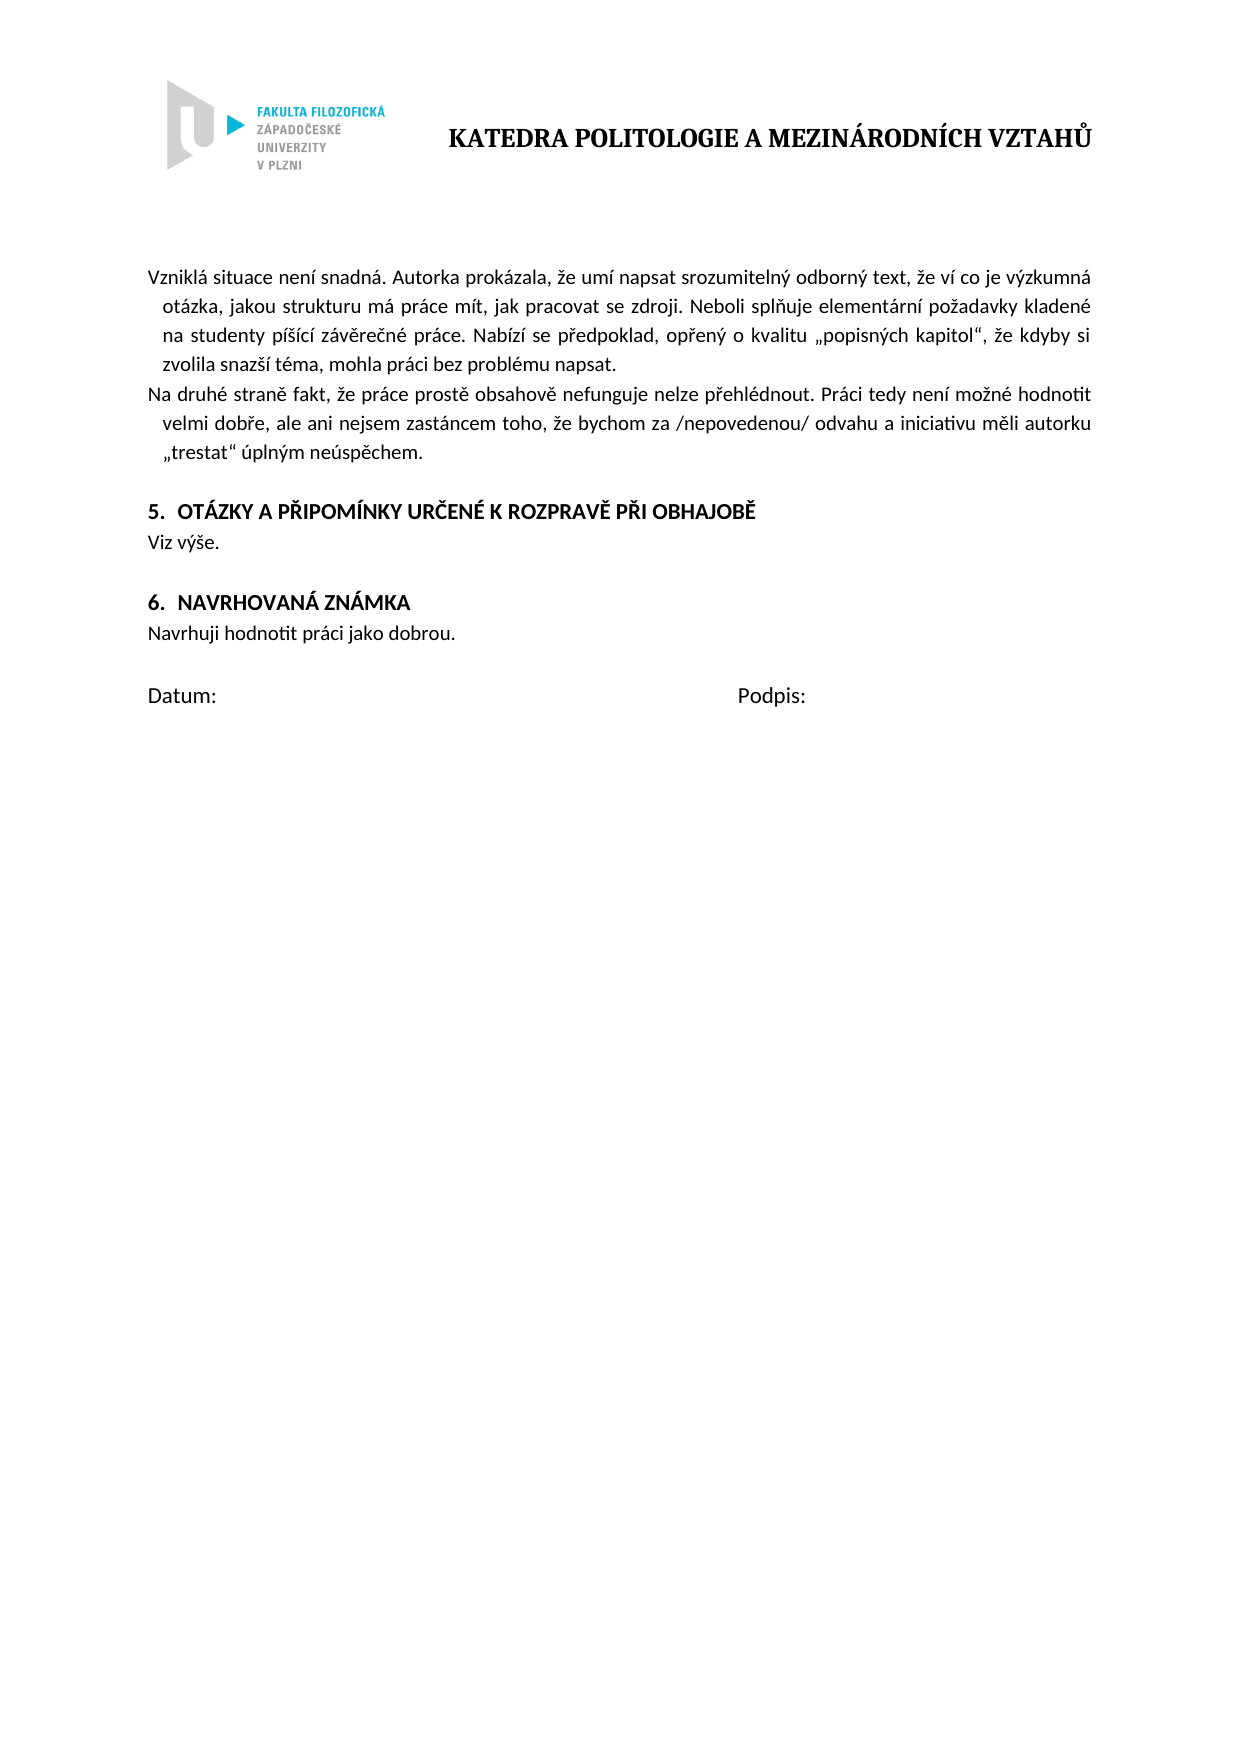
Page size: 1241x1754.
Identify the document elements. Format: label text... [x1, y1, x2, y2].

list Vzniklá situace není snadná. Autorka prokázala, že umí napsat srozumitelný odborný text, že ví co je výzkumná otázka, jakou strukturu má práce mít, jak pracovat se zdroji. Neboli splňuje elementární požadavky kladené na studenty píšící závěrečné práce. Nabízí se předpoklad, opřený o kvalitu „popisných kapitol“, že kdyby si zvolila snazší téma, mohla práci bez problému napsat. [148, 264, 1093, 377]
list NAVRHOVANÁ ZNÁMKA [148, 588, 1093, 616]
list Navrhuji hodnotit práci jako dobrou. [148, 620, 1093, 646]
list Datum: Podpis: [148, 681, 1093, 709]
list OTÁZKY A PŘIPOMÍNKY URČENÉ K ROZPRAVĚ PŘI OBHAJOBĚ [148, 497, 1093, 525]
picture [146, 59, 422, 206]
list Na druhé straně fakt, že práce prostě obsahově nefunguje nelze přehlédnout. Práci tedy není možné hodnotit velmi dobře, ale ani nejsem zastáncem toho, že bychom za /nepovedenou/ odvahu a iniciativu měli autorku „trestat“ úplným neúspěchem. [148, 381, 1093, 464]
list Viz výše. [148, 529, 1093, 555]
